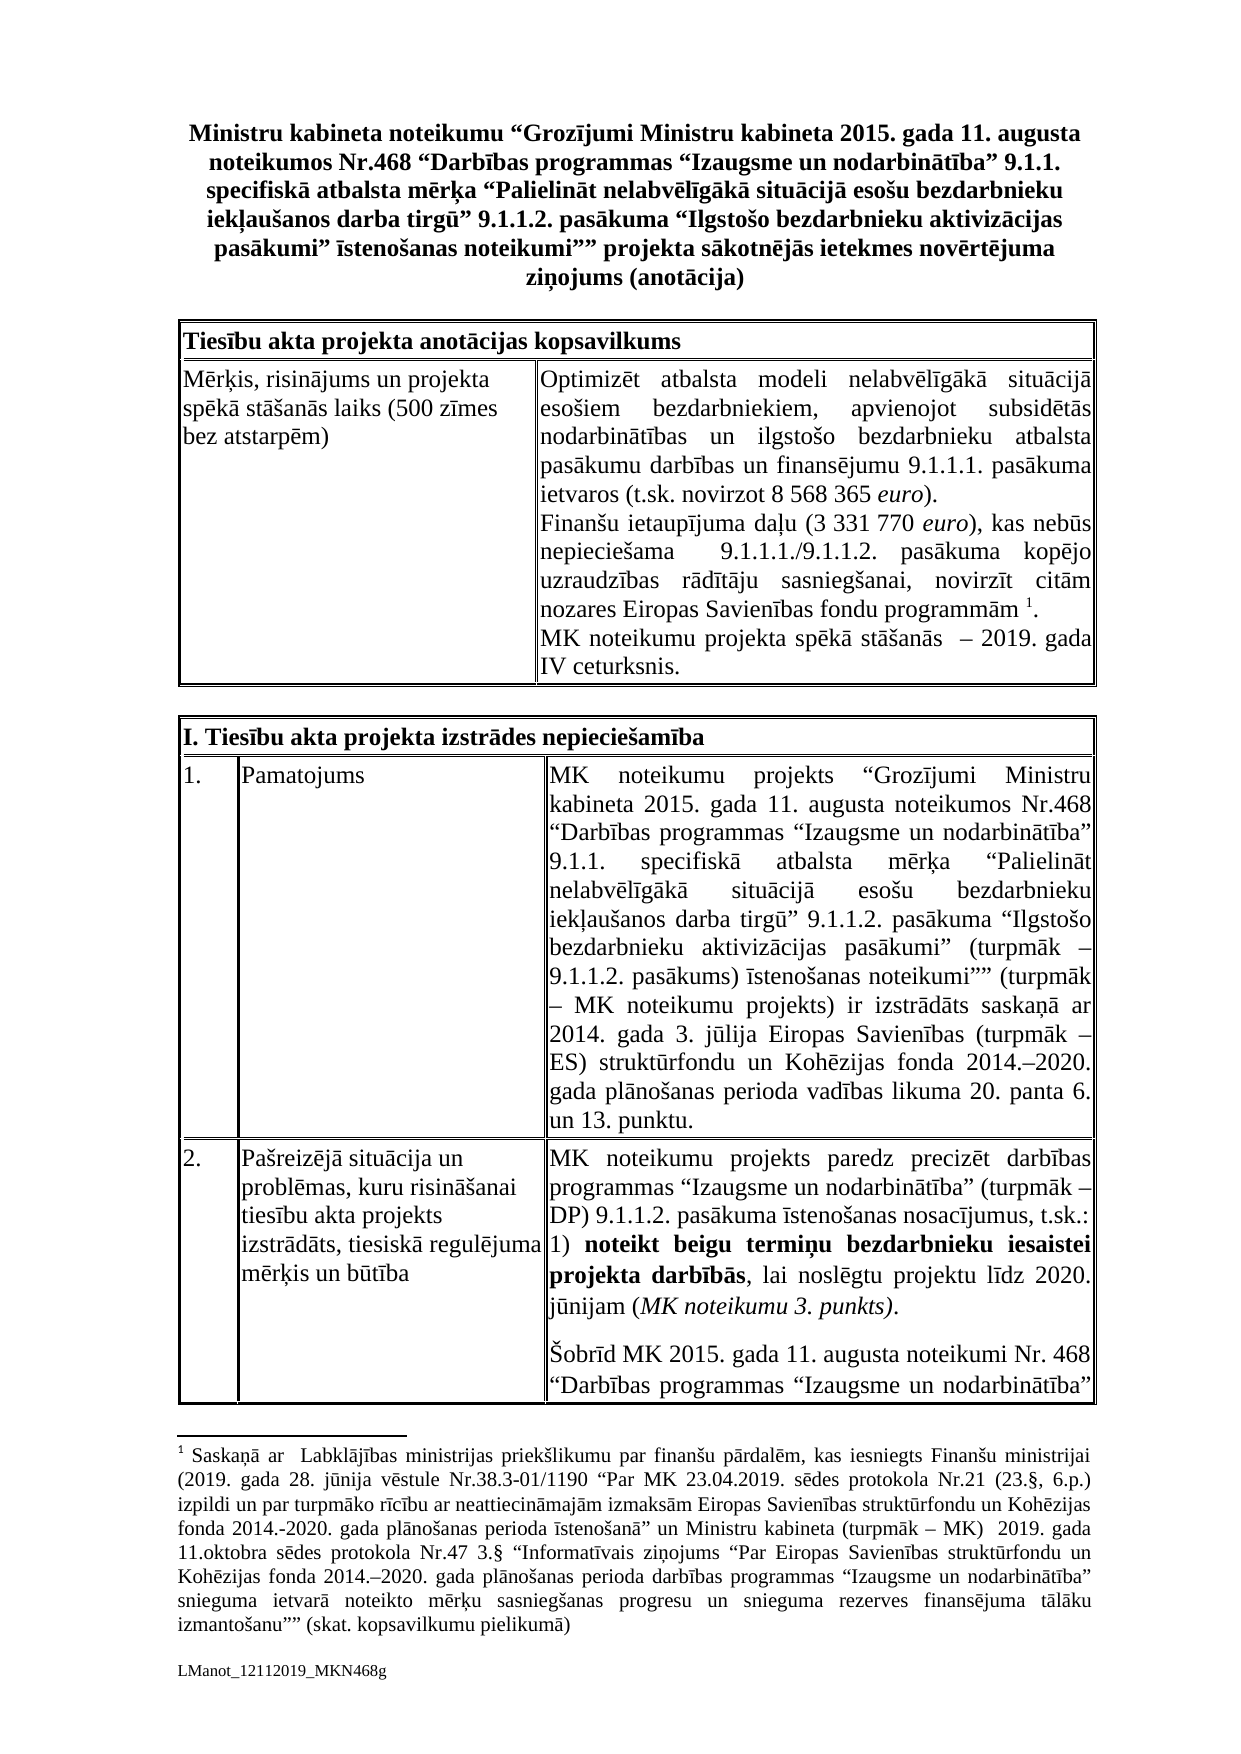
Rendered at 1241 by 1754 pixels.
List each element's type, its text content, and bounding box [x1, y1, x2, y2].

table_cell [238, 1137, 546, 1402]
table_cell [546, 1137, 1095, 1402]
table_cell 2. [180, 1137, 238, 1402]
table_header I. Tiesību akta projekta izstrādes nepieciešamība [181, 719, 1093, 753]
table_cell Pamatojums [240, 757, 544, 1137]
table_cell MK noteikumu projekts “Grozījumi Ministru kabineta 2015. gada 11. augusta noteikumos Nr.468 “Darbības programmas “Izaugsme un nodarbinātība” 9.1.1. specifiskā atbalsta mērķa “Palielināt nelabvēlīgākā situācijā esošu bezdarbnieku iekļaušanos darba tirgū” 9.1.1.2. pasākuma “Ilgstošo bezdarbnieku aktivizācijas pasākumi” (turpmāk – 9.1.1.2. pasākums) īstenošanas noteikumi”” (turpmāk – MK noteikumu projekts) ir izstrādāts saskaņā ar 2014. gada 3. jūlija Eiropas Savienības (turpmāk – ES) struktūrfondu un Kohēzijas fonda 2014.–2020. gada plānošanas perioda vadības likuma 20. panta 6. un 13. punktu. [548, 754, 1094, 1137]
table_cell Optimizēt atbalsta modeli nelabvēlīgākā situācijā esošiem bezdarbniekiem, apvienojot subsidētās nodarbinātības un ilgstošo bezdarbnieku atbalsta pasākumu darbības un finansējumu 9.1.1.1. pasākuma ietvaros (t.sk. novirzot 8 568 365 euro). Finanšu ietaupījuma daļu (3 331 770 euro), kas nebūs nepieciešama 9.1.1.1./9.1.1.2. pasākuma kopējo uzraudzības rādītāju sasniegšanai, novirzīt citām nozares Eiropas Savienības fondu programmām . MK noteikumu projekta spēkā stāšanās – 2019. gada IV ceturksnis. [537, 358, 1095, 683]
table_cell 1. [181, 754, 237, 1137]
table_header Tiesību akta projekta anotācijas kopsavilkums [181, 323, 1093, 358]
text Ministru kabineta noteikumu “Grozījumi Ministru kabineta 2015. gada 11. augusta noteikumos Nr.468 “Darbības programmas “Izaugsme un nodarbinātība” 9.1.1. specifiskā atbalsta mērķa “Palielināt nelabvēlīgākā situācijā esošu bezdarbnieku iekļaušanos darba tirgū” 9.1.1.2. pasākuma “Ilgstošo bezdarbnieku aktivizācijas pasākumi” īstenošanas noteikumi”” projekta sākotnējās ietekmes novērtējuma ziņojums (anotācija) [177, 118, 1092, 291]
table_cell Mērķis, risinājums un projekta spēkā stāšanās laiks (500 zīmes bez atstarpēm) [180, 358, 537, 683]
